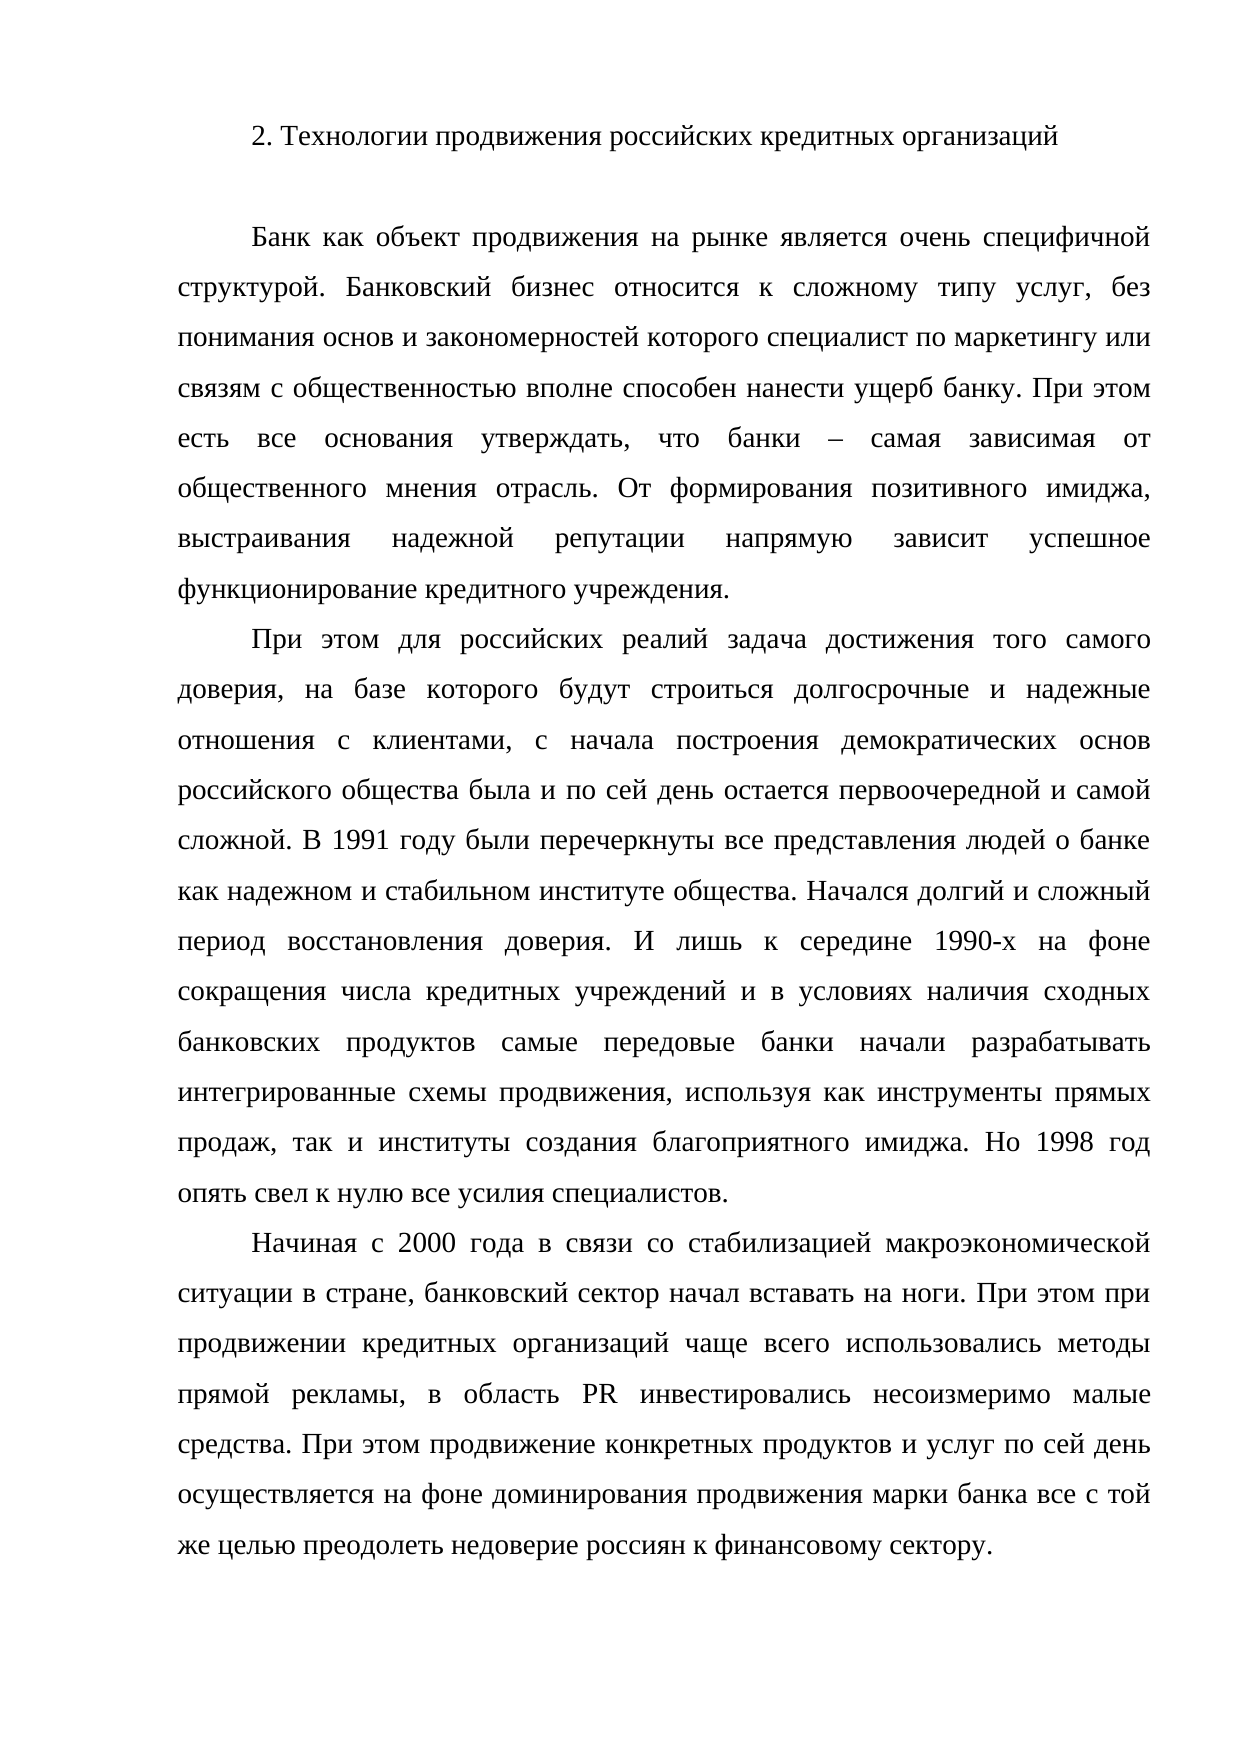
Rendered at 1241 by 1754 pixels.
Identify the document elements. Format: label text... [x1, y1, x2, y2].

text 2. Технологии продвижения российских кредитных организаций [177, 118, 1152, 152]
text Банк как объект продвижения на рынке является очень специфичной структурой. Банковский бизнес относится к сложному типу услуг, без понимания основ и закономерностей которого специалист по маркетингу или связям с общественностью вполне способен нанести ущерб банку. При этом есть все основания утверждать, что банки – самая зависимая от общественного мнения отрасль. От формирования позитивного имиджа, выстраивания надежной репутации напрямую зависит успешное функционирование кредитного учреждения. [177, 219, 1152, 604]
text Начиная с 2000 года в связи со стабилизацией макроэкономической ситуации в стране, банковский сектор начал вставать на ноги. При этом при продвижении кредитных организаций чаще всего использовались методы прямой рекламы, в область PR инвестировались несоизмеримо малые средства. При этом продвижение конкретных продуктов и услуг по сей день осуществляется на фоне доминирования продвижения марки банка все с той же целью преодолеть недоверие россиян к финансовому сектору. [177, 1225, 1152, 1560]
text При этом для российских реалий задача достижения того самого доверия, на базе которого будут строиться долгосрочные и надежные отношения с клиентами, с начала построения демократических основ российского общества была и по сей день остается первоочередной и самой сложной. В 1991 году были перечеркнуты все представления людей о банке как надежном и стабильном институте общества. Начался долгий и сложный период восстановления доверия. И лишь к середине 1990-х на фоне сокращения числа кредитных учреждений и в условиях наличия сходных банковских продуктов самые передовые банки начали разрабатывать интегрированные схемы продвижения, используя как инструменты прямых продаж, так и институты создания благоприятного имиджа. Но 1998 год опять свел к нулю все усилия специалистов. [177, 621, 1152, 1208]
